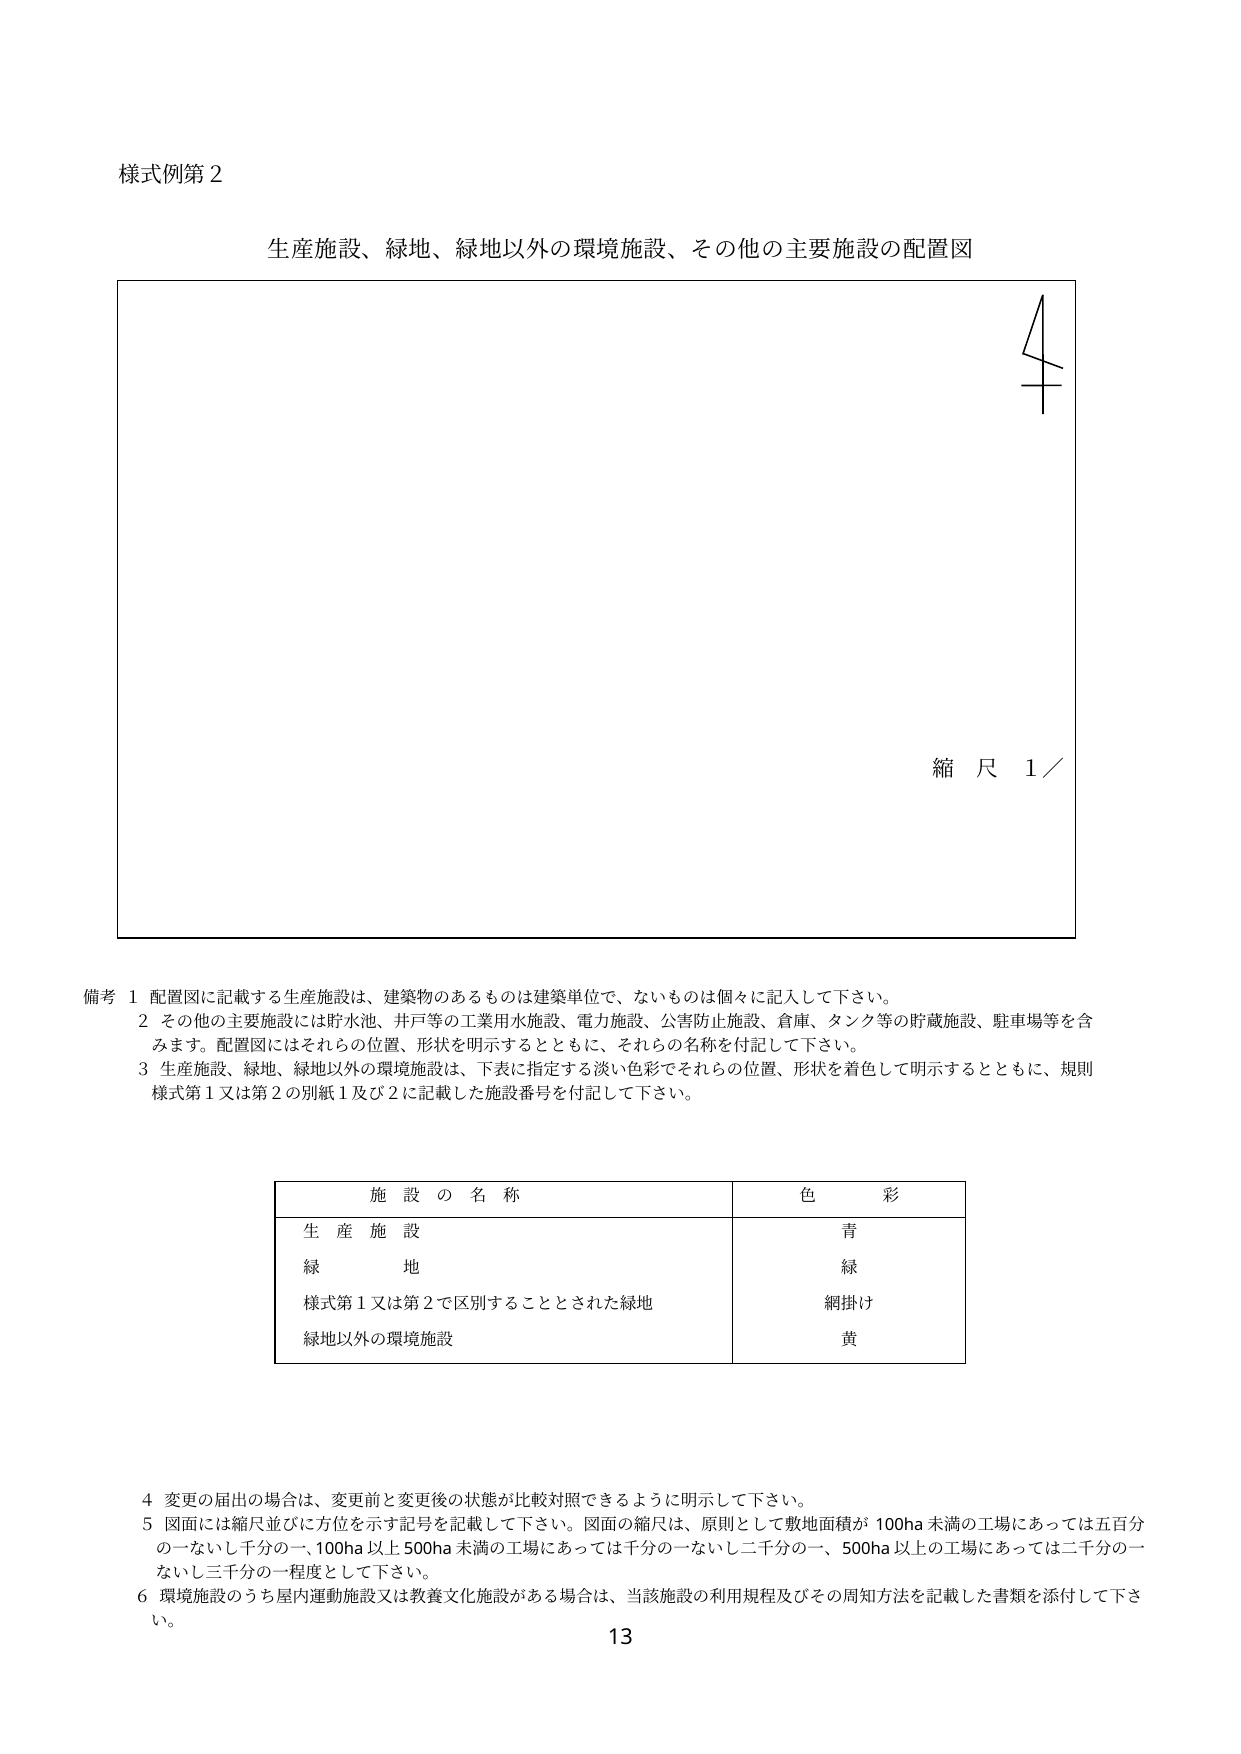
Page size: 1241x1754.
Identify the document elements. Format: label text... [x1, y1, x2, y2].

table_cell 生 産 施 設 緑 地 様式第１又は第２で区別することとされた緑地 緑地以外の環境施設 [276, 1218, 732, 1363]
table_header 施 設 の 名 称 [276, 1182, 732, 1217]
table_cell 青 緑 網掛け 黄 [733, 1218, 965, 1363]
text 様式例第２ [118, 154, 1122, 192]
table_header 色 彩 [733, 1182, 965, 1217]
text 生産施設、緑地、緑地以外の環境施設、その他の主要施設の配置図 [118, 229, 1122, 267]
